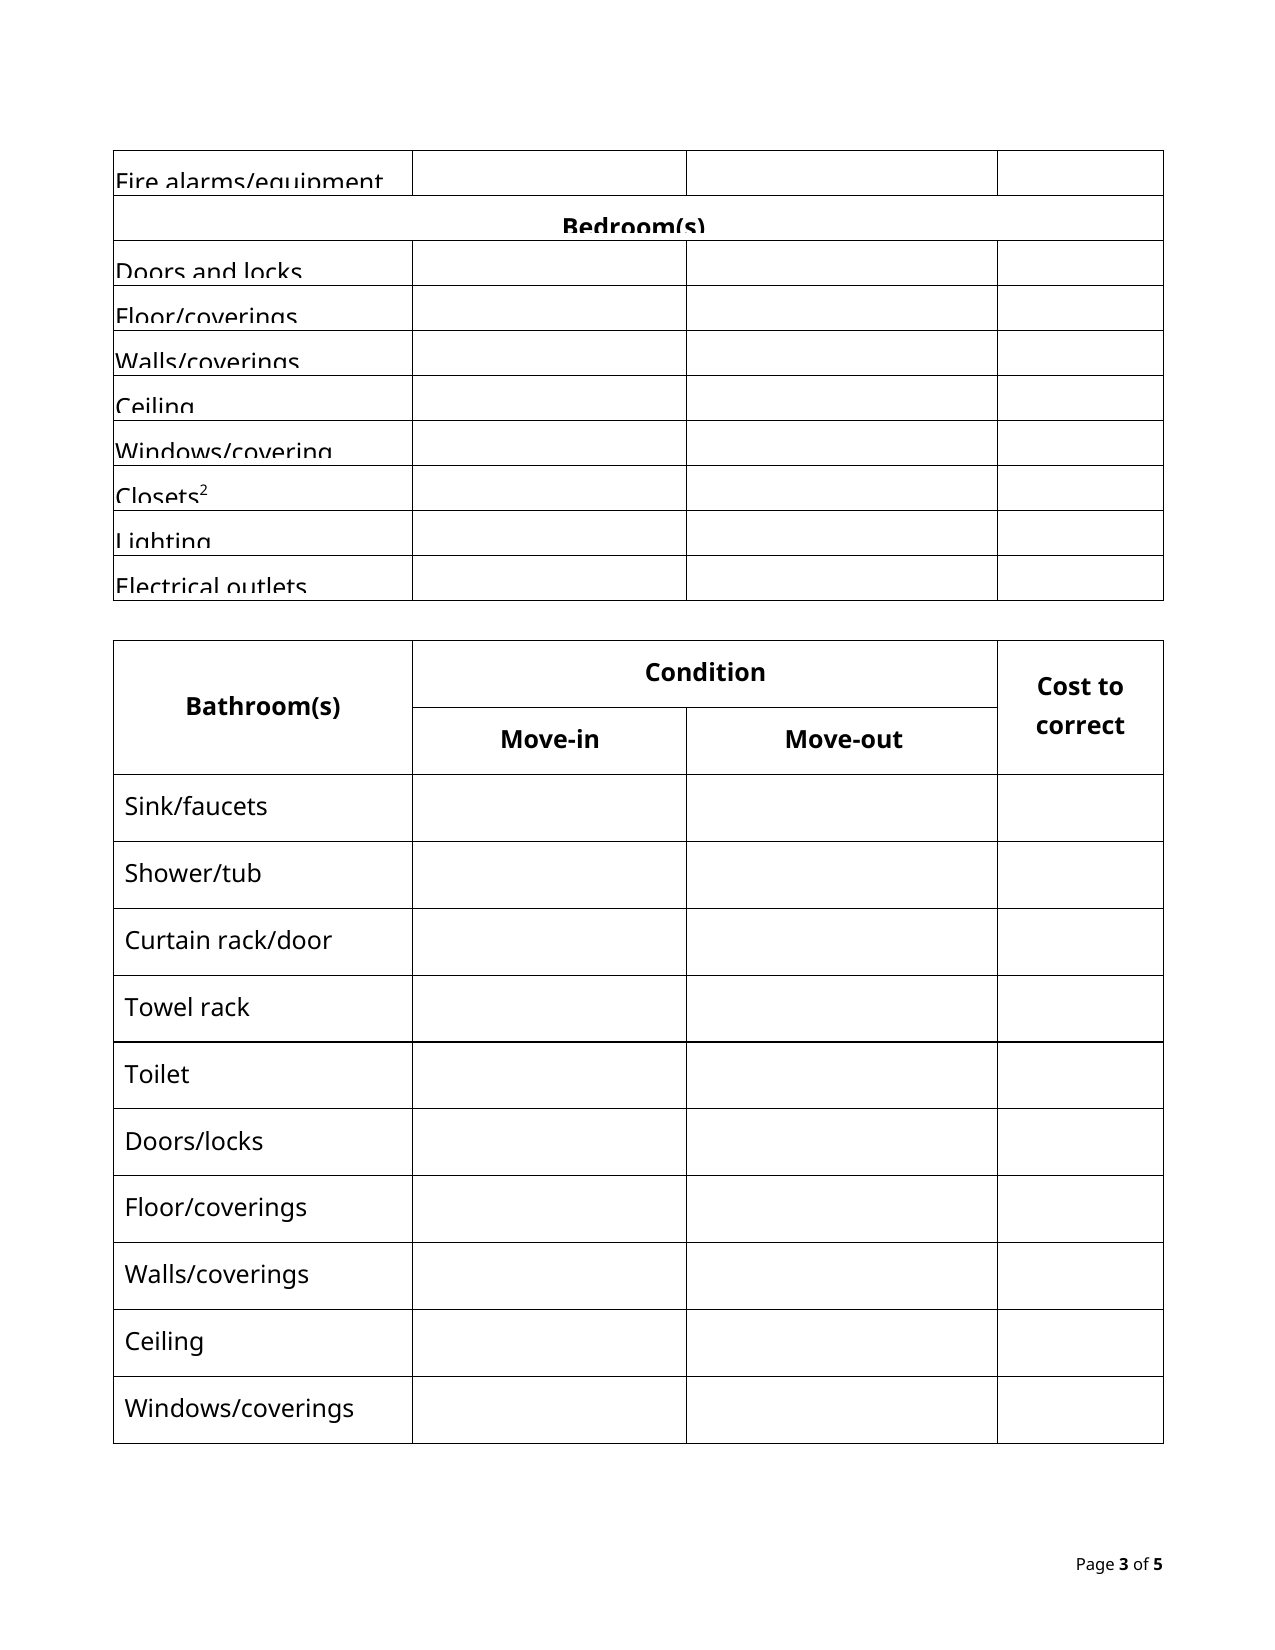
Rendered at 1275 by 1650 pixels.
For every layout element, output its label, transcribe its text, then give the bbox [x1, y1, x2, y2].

table_cell [413, 976, 686, 1041]
table_cell [998, 1243, 1163, 1309]
table_cell [687, 1043, 997, 1108]
table_cell [413, 151, 686, 195]
table_cell [998, 376, 1163, 420]
table_cell [687, 286, 997, 330]
table_cell [998, 1176, 1163, 1242]
table_cell Floor/coverings [114, 1176, 412, 1242]
table_cell [998, 511, 1163, 555]
table_cell Doors/locks [114, 1109, 412, 1175]
table_cell [998, 1377, 1163, 1443]
table_cell [687, 976, 997, 1041]
table_cell [413, 376, 686, 420]
table_cell Walls/coverings [114, 331, 412, 375]
table_cell [413, 556, 686, 600]
table_cell [687, 466, 997, 510]
table_cell [687, 842, 997, 908]
table_cell [413, 331, 686, 375]
table_cell [998, 556, 1163, 600]
table_cell [687, 1377, 997, 1443]
table_cell [413, 1176, 686, 1242]
table_cell Doors and locks [114, 241, 412, 285]
table_cell [687, 511, 997, 555]
table_header Cost to correct [998, 641, 1163, 774]
table_cell [998, 421, 1163, 465]
table_cell [998, 909, 1163, 974]
table_cell Shower/tub [114, 842, 412, 908]
table_cell [687, 1176, 997, 1242]
table_cell [998, 151, 1163, 195]
table_cell [413, 286, 686, 330]
table_cell [998, 331, 1163, 375]
table_cell Windows/covering [114, 421, 412, 465]
table_cell [998, 775, 1163, 841]
table_cell [687, 376, 997, 420]
table_cell [413, 511, 686, 555]
table_cell [687, 331, 997, 375]
table_cell [687, 556, 997, 600]
table_cell Toilet [114, 1043, 412, 1108]
table_cell [998, 466, 1163, 510]
table_cell [687, 775, 997, 841]
table_cell [687, 1109, 997, 1175]
table_cell [687, 151, 997, 195]
table_cell [413, 1310, 686, 1376]
table_cell [413, 909, 686, 974]
table_header Bathroom(s) [114, 641, 412, 774]
table_cell Move-in [413, 708, 686, 774]
table_cell [998, 1109, 1163, 1175]
table_cell Walls/coverings [114, 1243, 412, 1309]
table_cell Curtain rack/door [114, 909, 412, 974]
table_cell [998, 1043, 1163, 1108]
table_header Condition [413, 641, 997, 707]
table_cell [687, 421, 997, 465]
table_cell [413, 466, 686, 510]
table_cell [998, 1310, 1163, 1376]
table_cell Sink/faucets [114, 775, 412, 841]
table_cell [413, 1243, 686, 1309]
table_cell Lighting [114, 511, 412, 555]
table_cell [998, 286, 1163, 330]
table_cell Move-out [687, 708, 997, 774]
table_cell [413, 1377, 686, 1443]
table_cell [413, 775, 686, 841]
table_cell [413, 241, 686, 285]
table_cell [687, 1243, 997, 1309]
table_cell [998, 241, 1163, 285]
table_cell Ceiling [114, 376, 412, 420]
table_cell [687, 241, 997, 285]
table_cell Towel rack [114, 976, 412, 1041]
table_cell [413, 842, 686, 908]
table_cell [998, 842, 1163, 908]
table_cell Electrical outlets [114, 556, 412, 600]
table_cell Windows/coverings [114, 1377, 412, 1443]
table_cell Floor/coverings [114, 286, 412, 330]
table_cell [998, 976, 1163, 1041]
table_cell [687, 1310, 997, 1376]
table_cell Closets2 [114, 466, 412, 510]
table_cell Fire alarms/equipment [114, 151, 412, 195]
table_cell Bedroom(s) [114, 196, 1163, 240]
table_cell [413, 421, 686, 465]
table_cell [413, 1043, 686, 1108]
table_cell [413, 1109, 686, 1175]
table_cell Ceiling [114, 1310, 412, 1376]
table_cell [687, 909, 997, 974]
